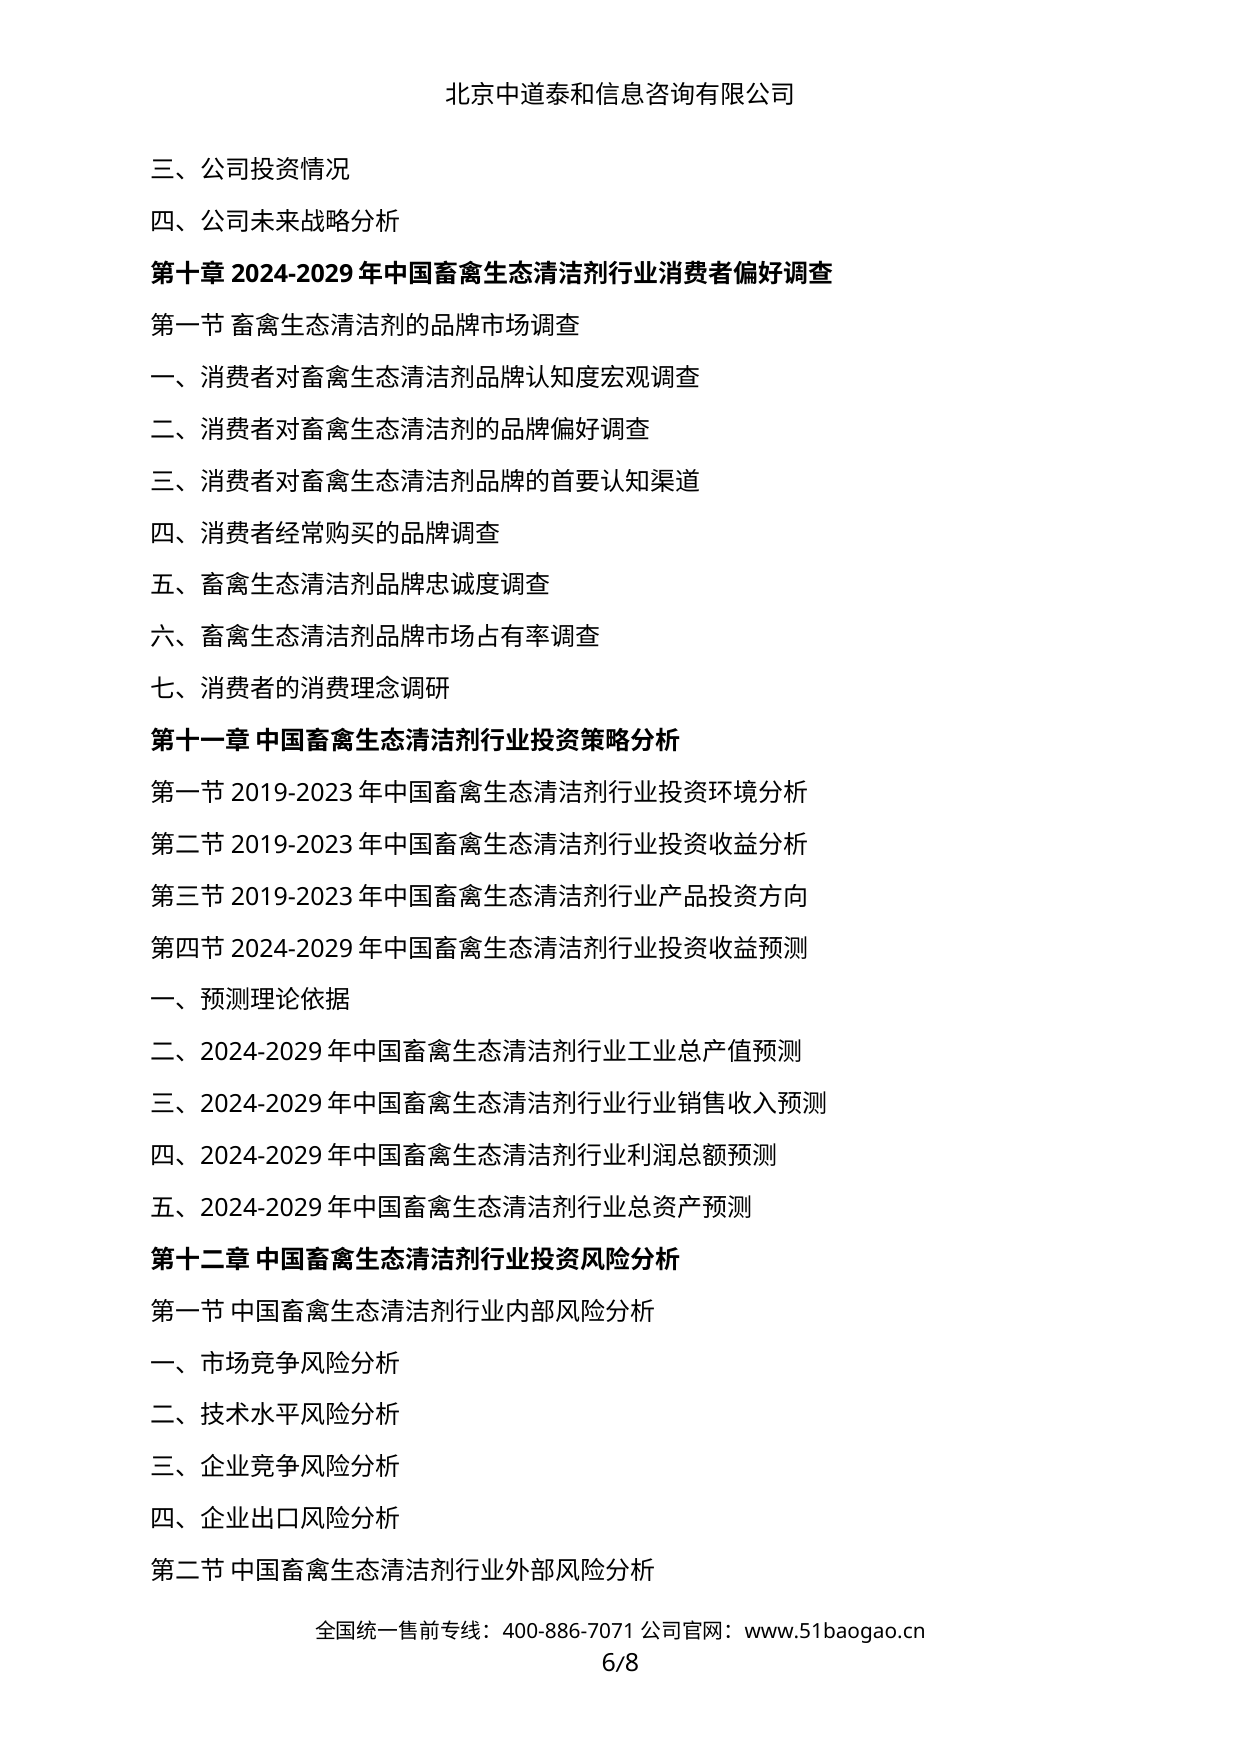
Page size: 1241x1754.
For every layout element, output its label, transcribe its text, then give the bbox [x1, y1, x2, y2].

text 六、畜禽生态清洁剂品牌市场占有率调查 [150, 617, 1090, 653]
text 四、企业出口风险分析 [150, 1499, 1090, 1535]
text 五、畜禽生态清洁剂品牌忠诚度调查 [150, 565, 1090, 601]
text 二、消费者对畜禽生态清洁剂的品牌偏好调查 [150, 409, 1090, 446]
text 二、2024-2029年中国畜禽生态清洁剂行业工业总产值预测 [150, 1032, 1090, 1068]
text 第三节 2019-2023年中国畜禽生态清洁剂行业产品投资方向 [150, 876, 1090, 912]
text 四、公司未来战略分析 [150, 202, 1090, 238]
text 三、公司投资情况 [150, 150, 1090, 186]
text 四、消费者经常购买的品牌调查 [150, 513, 1090, 549]
text 五、2024-2029年中国畜禽生态清洁剂行业总资产预测 [150, 1187, 1090, 1224]
text 二、技术水平风险分析 [150, 1395, 1090, 1431]
text 第十二章 中国畜禽生态清洁剂行业投资风险分析 [150, 1239, 1090, 1276]
text 三、企业竞争风险分析 [150, 1447, 1090, 1483]
text 七、消费者的消费理念调研 [150, 669, 1090, 705]
text 第十一章 中国畜禽生态清洁剂行业投资策略分析 [150, 721, 1090, 757]
text 第一节 中国畜禽生态清洁剂行业内部风险分析 [150, 1291, 1090, 1327]
text 一、消费者对畜禽生态清洁剂品牌认知度宏观调查 [150, 357, 1090, 394]
text 第十章 2024-2029年中国畜禽生态清洁剂行业消费者偏好调查 [150, 254, 1090, 290]
text 第一节 2019-2023年中国畜禽生态清洁剂行业投资环境分析 [150, 772, 1090, 809]
text 第二节 中国畜禽生态清洁剂行业外部风险分析 [150, 1551, 1090, 1587]
text 第四节 2024-2029年中国畜禽生态清洁剂行业投资收益预测 [150, 928, 1090, 964]
text 一、市场竞争风险分析 [150, 1343, 1090, 1379]
text 一、预测理论依据 [150, 980, 1090, 1016]
text 第一节 畜禽生态清洁剂的品牌市场调查 [150, 306, 1090, 342]
text 四、2024-2029年中国畜禽生态清洁剂行业利润总额预测 [150, 1136, 1090, 1172]
text 三、2024-2029年中国畜禽生态清洁剂行业行业销售收入预测 [150, 1084, 1090, 1120]
text 第二节 2019-2023年中国畜禽生态清洁剂行业投资收益分析 [150, 824, 1090, 861]
text 三、消费者对畜禽生态清洁剂品牌的首要认知渠道 [150, 461, 1090, 497]
